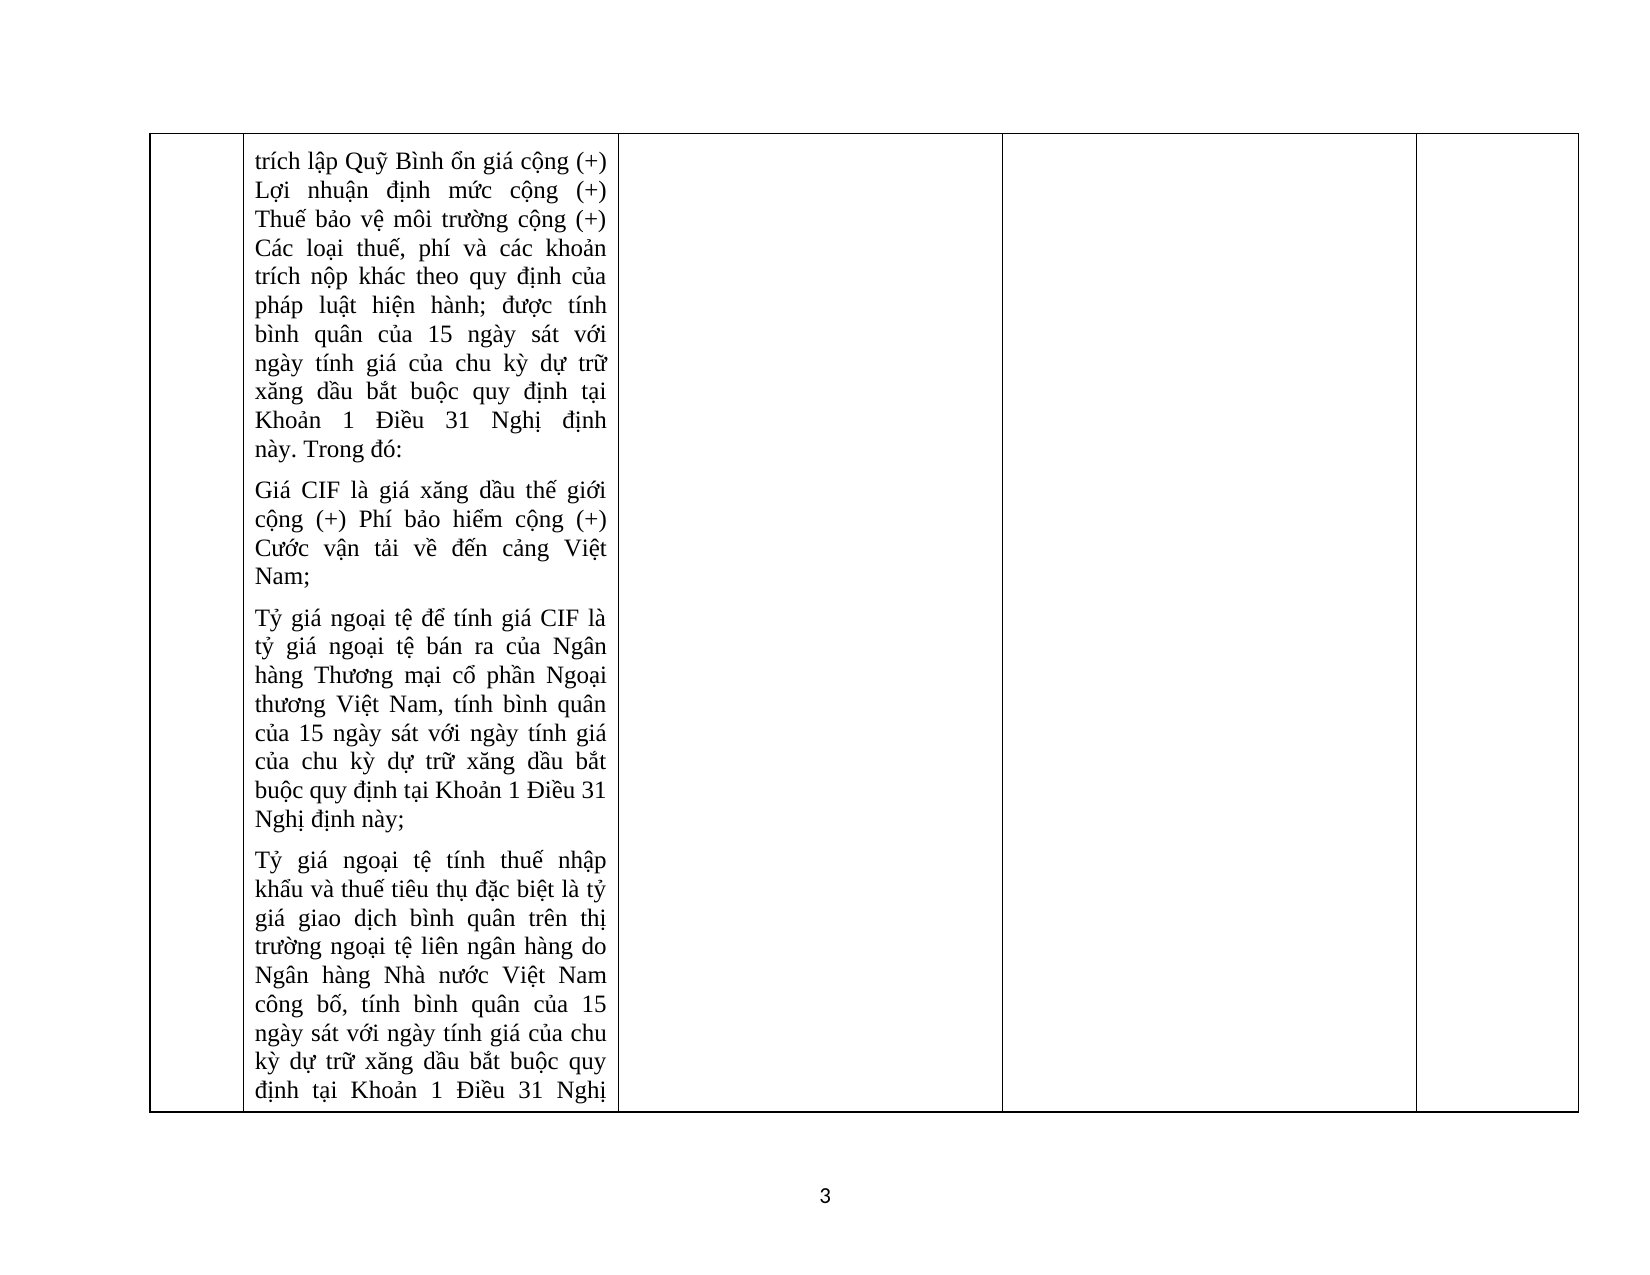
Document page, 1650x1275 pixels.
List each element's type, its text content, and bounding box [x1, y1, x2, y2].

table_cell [244, 134, 618, 1111]
table_cell 2 [151, 134, 243, 1111]
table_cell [619, 134, 1002, 1111]
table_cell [1003, 134, 1416, 1111]
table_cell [1417, 134, 1578, 1111]
